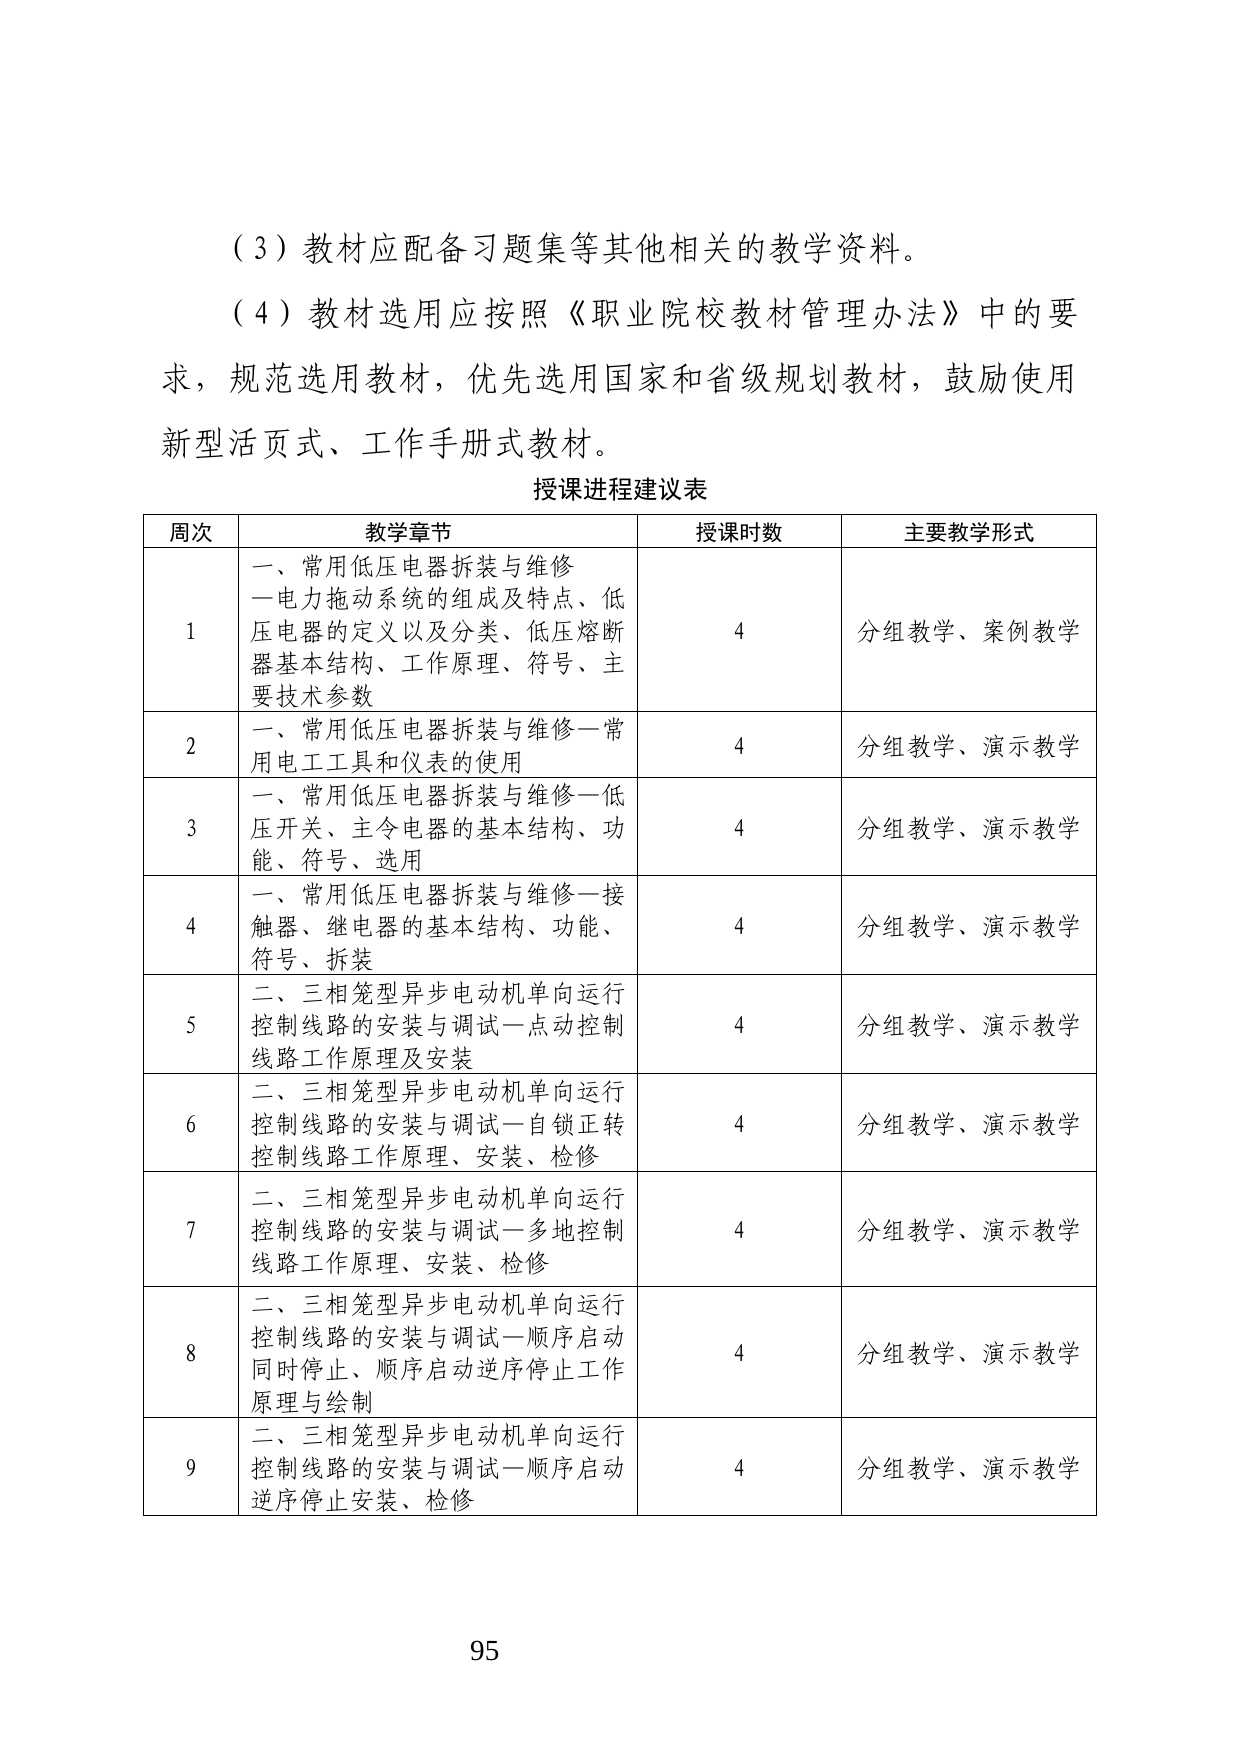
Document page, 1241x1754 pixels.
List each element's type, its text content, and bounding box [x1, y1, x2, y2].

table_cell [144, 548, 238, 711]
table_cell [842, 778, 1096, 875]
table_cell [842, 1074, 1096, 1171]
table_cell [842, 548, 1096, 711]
text 授课进程建议表 [159, 474, 1081, 502]
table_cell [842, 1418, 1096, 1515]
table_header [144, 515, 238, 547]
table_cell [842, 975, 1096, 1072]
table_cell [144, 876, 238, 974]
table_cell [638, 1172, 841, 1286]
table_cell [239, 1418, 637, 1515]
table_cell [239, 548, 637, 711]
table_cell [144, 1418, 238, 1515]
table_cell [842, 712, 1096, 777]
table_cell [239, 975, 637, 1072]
text （4）教材选用应按照《职业院校教材管理办法》中的要求，规范选用教材，优先选用国家和省级规划教材，鼓励使用新型活页式、工作手册式教材。 [159, 279, 1081, 474]
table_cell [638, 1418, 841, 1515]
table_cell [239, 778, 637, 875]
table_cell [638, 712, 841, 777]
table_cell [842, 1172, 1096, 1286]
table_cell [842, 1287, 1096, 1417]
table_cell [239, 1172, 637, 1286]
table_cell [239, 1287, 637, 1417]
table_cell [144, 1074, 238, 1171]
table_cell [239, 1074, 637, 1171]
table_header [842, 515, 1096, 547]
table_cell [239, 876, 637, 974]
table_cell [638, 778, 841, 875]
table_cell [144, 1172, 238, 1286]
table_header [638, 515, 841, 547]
text （3）教材应配备习题集等其他相关的教学资料。 [159, 214, 1081, 279]
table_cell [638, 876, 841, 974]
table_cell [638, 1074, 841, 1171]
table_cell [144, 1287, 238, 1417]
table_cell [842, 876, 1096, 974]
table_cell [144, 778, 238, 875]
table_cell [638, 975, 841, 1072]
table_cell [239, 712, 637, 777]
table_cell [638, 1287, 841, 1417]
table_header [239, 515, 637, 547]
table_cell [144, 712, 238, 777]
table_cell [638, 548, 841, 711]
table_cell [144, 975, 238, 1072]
